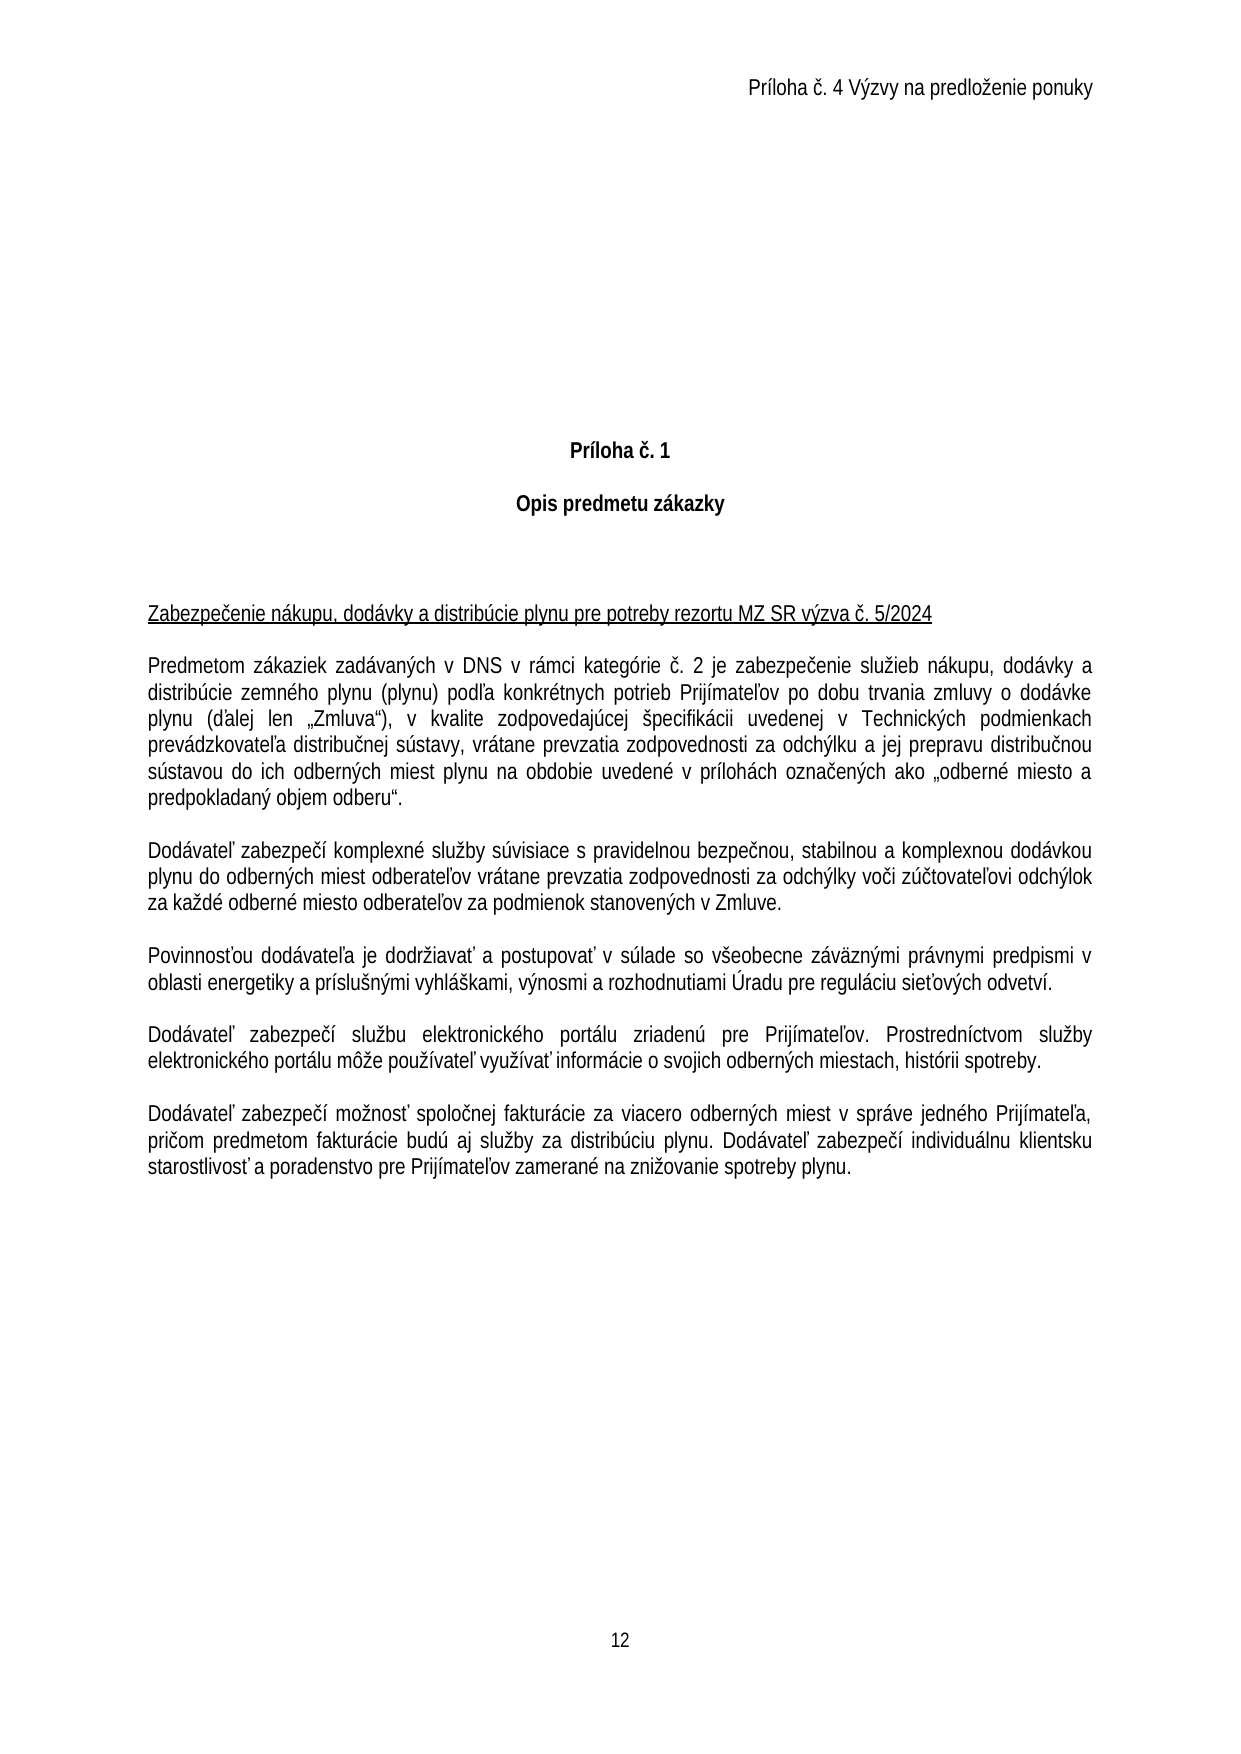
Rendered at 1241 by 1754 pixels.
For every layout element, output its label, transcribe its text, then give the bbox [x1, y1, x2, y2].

text Opis predmetu zákazky [148, 490, 1093, 517]
text Príloha č. 1 [148, 437, 1093, 464]
text Povinnosťou dodávateľa je dodržiavať a postupovať v súlade so všeobecne záväznými právnymi predpismi v oblasti energetiky a príslušnými vyhláškami, výnosmi a rozhodnutiami Úradu pre reguláciu sieťových odvetví. [148, 942, 1093, 995]
text Zabezpečenie nákupu, dodávky a distribúcie plynu pre potreby rezortu MZ SR výzva č. 5/2024 [148, 599, 1093, 626]
text Dodávateľ zabezpečí komplexné služby súvisiace s pravidelnou bezpečnou, stabilnou a komplexnou dodávkou plynu do odberných miest odberateľov vrátane prevzatia zodpovednosti za odchýlky voči zúčtovateľovi odchýlok za každé odberné miesto odberateľov za podmienok stanovených v Zmluve. [148, 837, 1093, 916]
text Dodávateľ zabezpečí službu elektronického portálu zriadenú pre Prijímateľov. Prostredníctvom služby elektronického portálu môže používateľ využívať informácie o svojich odberných miestach, histórii spotreby. [148, 1021, 1093, 1074]
text Predmetom zákaziek zadávaných v DNS v rámci kategórie č. 2 je zabezpečenie služieb nákupu, dodávky a distribúcie zemného plynu (plynu) podľa konkrétnych potrieb Prijímateľov po dobu trvania zmluvy o dodávke plynu (ďalej len „Zmluva“), v kvalite zodpovedajúcej špecifikácii uvedenej v Technických podmienkach prevádzkovateľa distribučnej sústavy, vrátane prevzatia zodpovednosti za odchýlku a jej prepravu distribučnou sústavou do ich odberných miest plynu na obdobie uvedené v prílohách označených ako „odberné miesto a predpokladaný objem odberu“. [148, 652, 1093, 810]
text Dodávateľ zabezpečí možnosť spoločnej fakturácie za viacero odberných miest v správe jedného Prijímateľa, pričom predmetom fakturácie budú aj služby za distribúciu plynu. Dodávateľ zabezpečí individuálnu klientsku starostlivosť a poradenstvo pre Prijímateľov zamerané na znižovanie spotreby plynu. [148, 1100, 1093, 1179]
